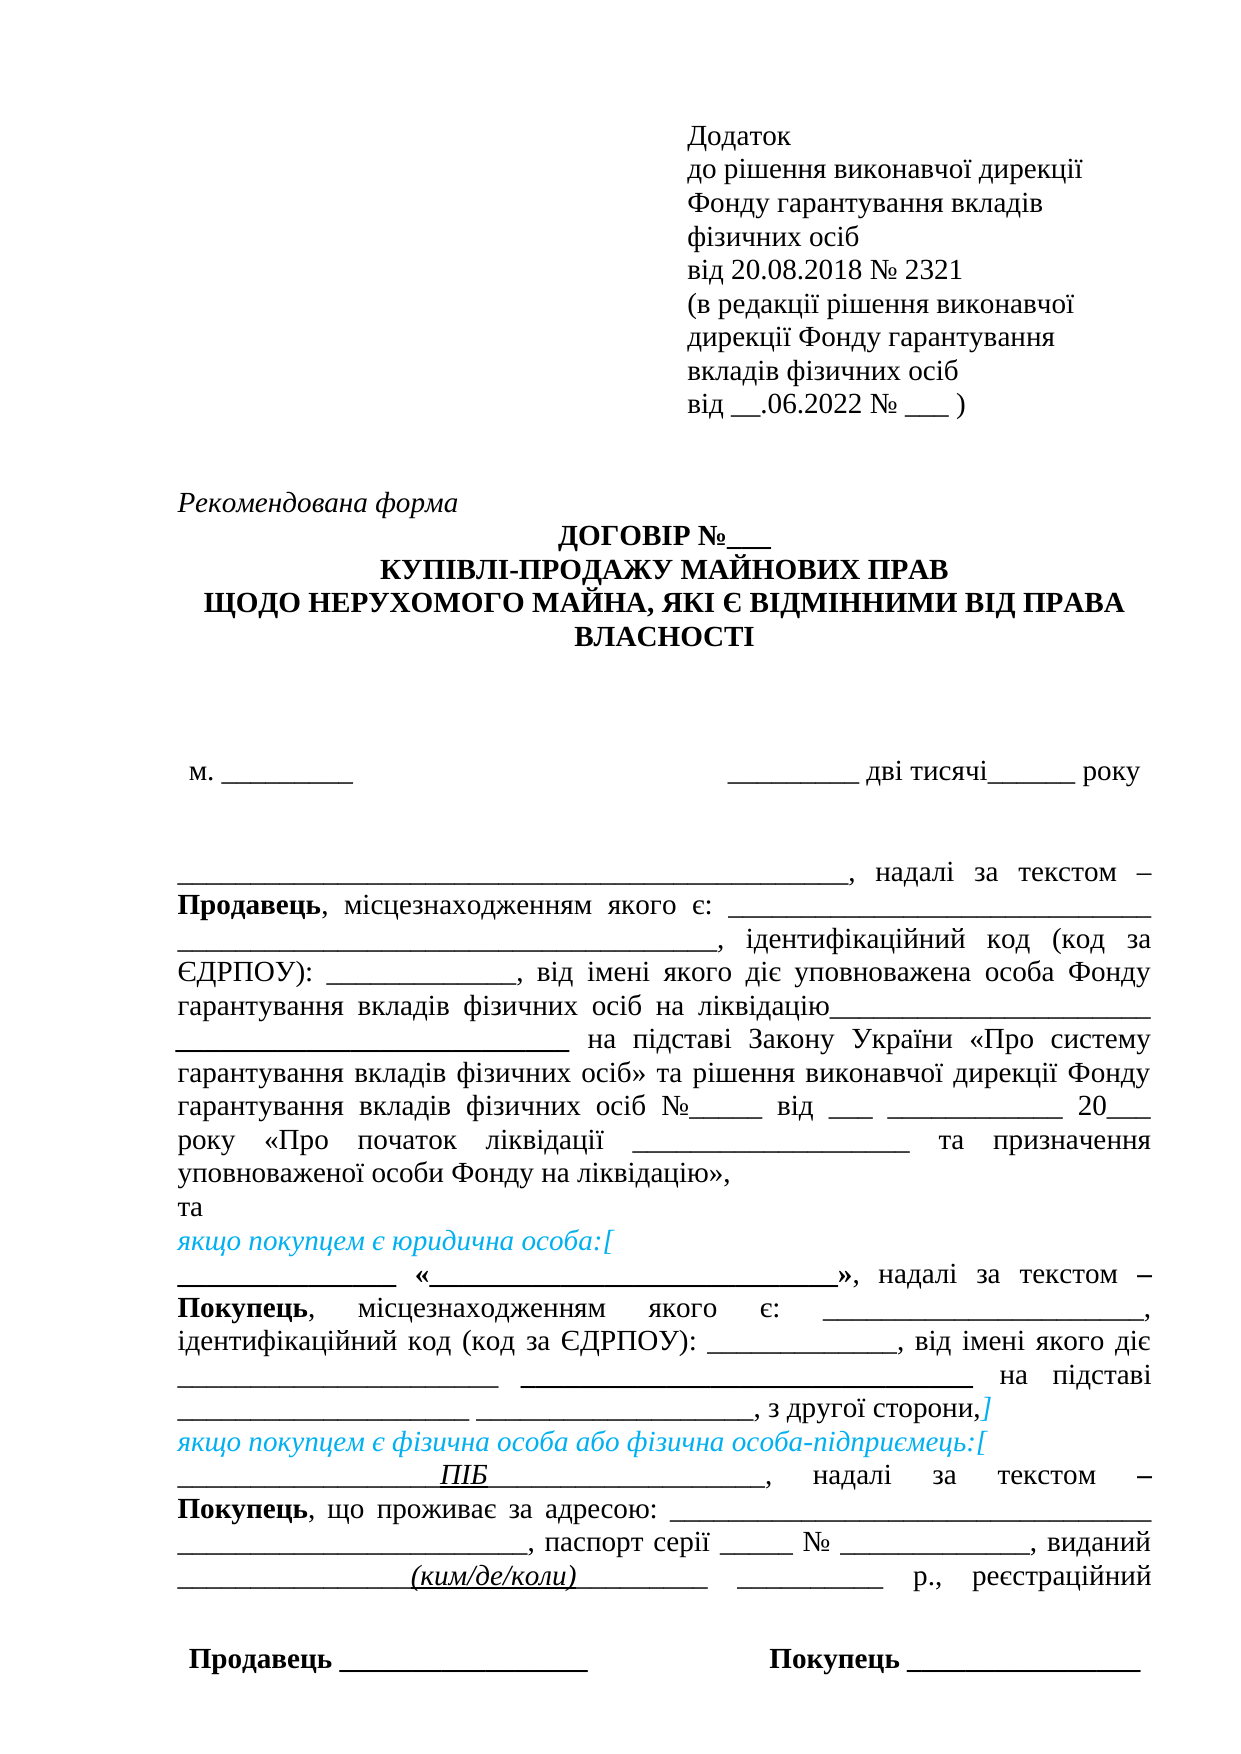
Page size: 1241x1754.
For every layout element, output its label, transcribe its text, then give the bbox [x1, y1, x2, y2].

text ЩОДО НЕРУХОМОГО МАЙНА, ЯКІ Є ВІДМІННИМИ ВІД ПРАВА ВЛАСНОСТІ [177, 585, 1152, 652]
text _______________ «____________________________», надалі за текстом – Покупець, місцезнаходженням якого є: ______________________, ідентифікаційний код (код за ЄДРПОУ): _____________, від імені якого діє ______________________ _______________________________ на підставі ____________________ ___________________, з другої сторони,] [177, 1256, 1152, 1424]
text Рекомендована форма [177, 485, 1152, 518]
text ДОГОВІР №___ [177, 518, 1152, 552]
table_header м. _________ [177, 753, 493, 787]
text якщо покупцем є фізична особа або фізична особа-підприємець:[ [177, 1424, 1152, 1457]
text ______________________________________________, надалі за текстом – Продавець, місцезнаходженням якого є: _____________________________ _____________________________________, ідентифікаційний код (код за ЄДРПОУ): _____________, від імені якого діє уповноважена особа Фонду гарантування вкладів фізичних осіб на ліквідацію______________________ ___________________________ на підставі Закону України «Про систему гарантування вкладів фізичних осіб» та рішення виконавчої дирекції Фонду гарантування вкладів фізичних осіб №_____ від ___ ____________ 20___ року «Про початок ліквідації ___________________ та призначення уповноваженої особи Фонду на ліквідацію», [177, 854, 1152, 1189]
text та [177, 1189, 1152, 1223]
table_header Додаток до рішення виконавчої дирекції Фонду гарантування вкладів фізичних осіб від 20.08.2018 № 2321 (в редакції рішення виконавчої дирекції Фонду гарантування вкладів фізичних осіб від __.06.2022 № ___ ) [676, 118, 1152, 420]
text якщо покупцем є юридична особа:[ [177, 1223, 1152, 1256]
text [177, 1457, 1152, 1592]
table_header _________ дві тисячі______ року [493, 753, 1152, 787]
text КУПІВЛІ-ПРОДАЖУ МАЙНОВИХ ПРАВ [177, 552, 1152, 585]
